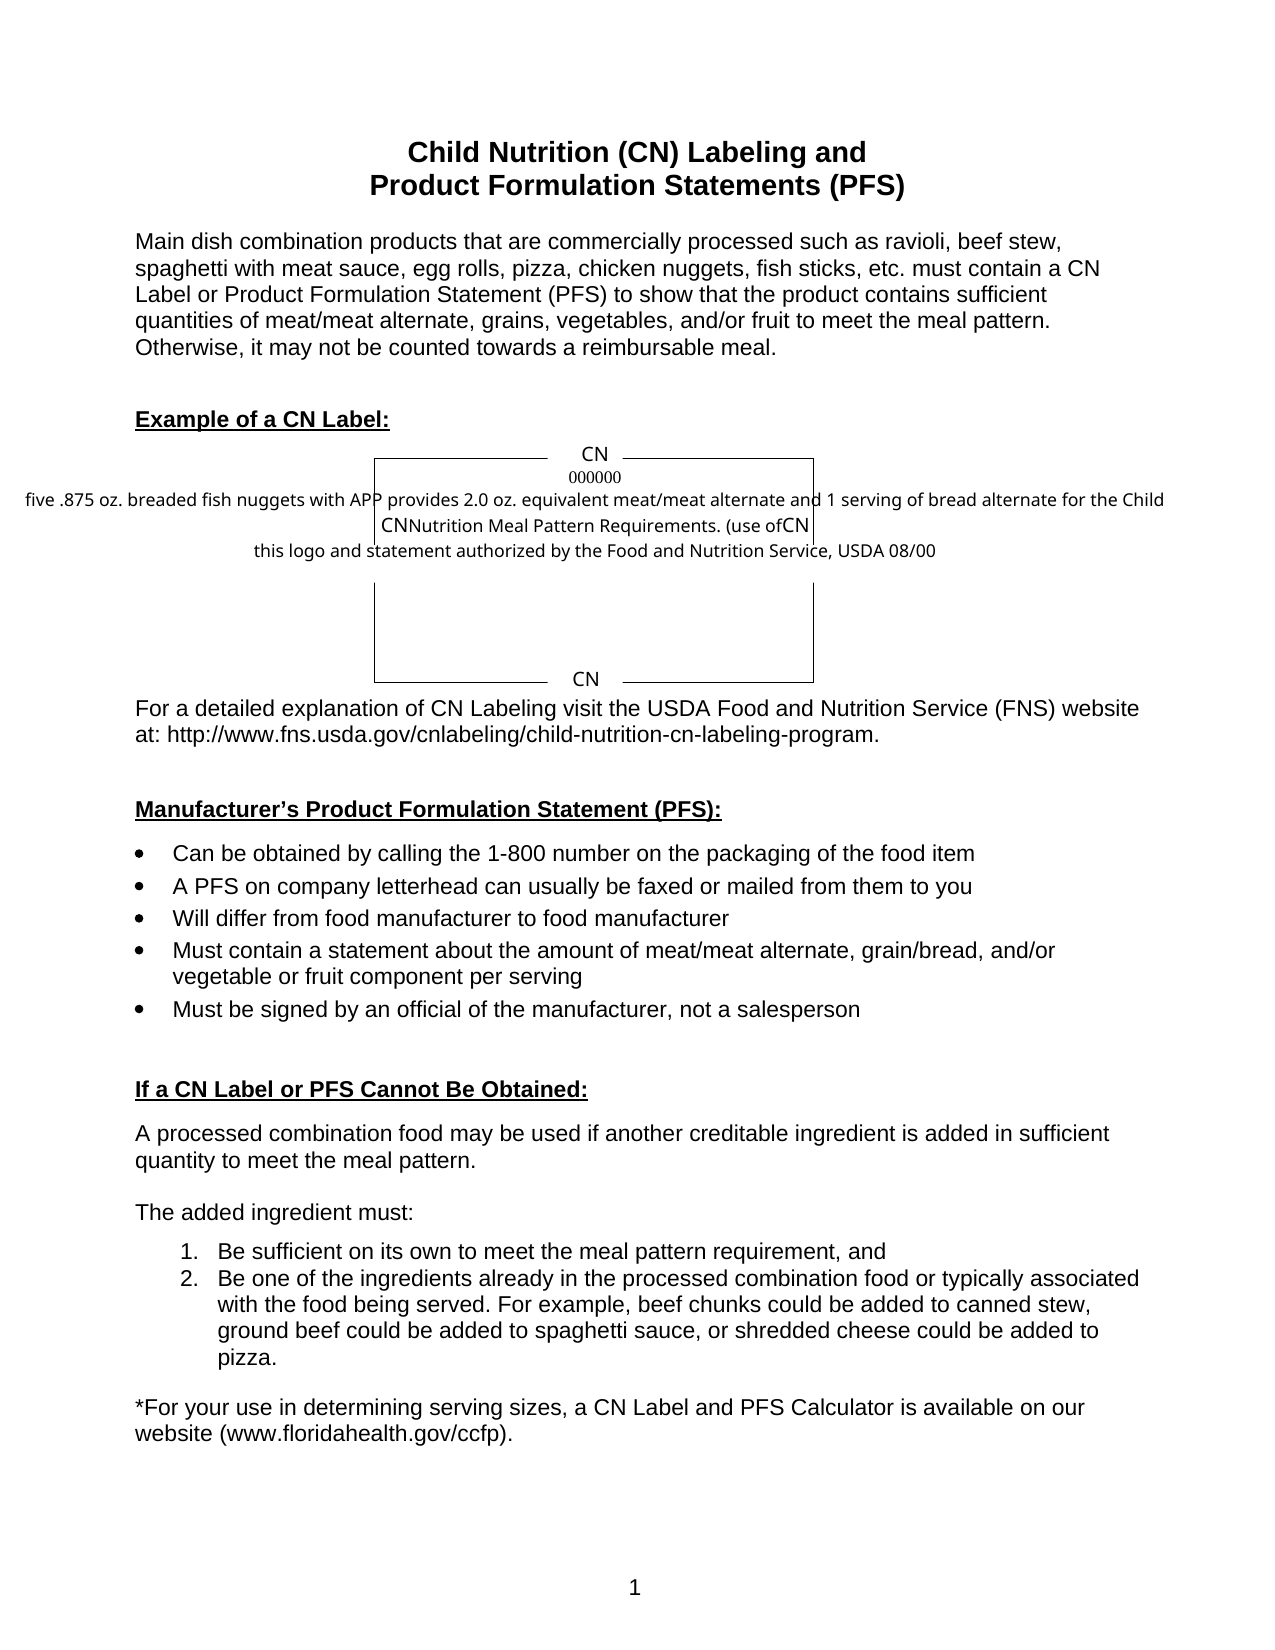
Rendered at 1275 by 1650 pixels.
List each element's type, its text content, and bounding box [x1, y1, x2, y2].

list Be sufficient on its own to meet the meal pattern requirement, and [180, 1238, 1225, 1264]
text The added ingredient must: [135, 1199, 1225, 1226]
subtitle If a CN Label or PFS Cannot Be Obtained: [135, 1076, 1225, 1102]
list Must contain a statement about the amount of meat/meat alternate, grain/bread, and/or vegetable or fruit component per serving [135, 938, 1055, 989]
list Can be obtained by calling the 1-800 number on the packaging of the food item [135, 840, 1225, 867]
subtitle Manufacturer’s Product Formulation Statement (PFS): [135, 796, 1225, 822]
subtitle Example of a CN Label: [135, 406, 1225, 432]
text Otherwise, it may not be counted towards a reimbursable meal. [135, 334, 1225, 360]
list Be one of the ingredients already in the processed combination food or typically associated with the food being served. For example, beef chunks could be added to canned stew, ground beef could be added to spaghetti sauce, or shredded cheese could be added to pizza. [180, 1264, 1140, 1370]
list Must be signed by an official of the manufacturer, not a salesperson [135, 996, 1225, 1022]
text A processed combination food may be used if another creditable ingredient is added in sufficient quantity to meet the meal pattern. [135, 1120, 1112, 1173]
text *For your use in determining serving sizes, a CN Label and PFS Calculator is available on our website (www.floridahealth.gov/ccfp). [135, 1394, 1087, 1447]
text Main dish combination products that are commercially processed such as ravioli, beef stew, spaghetti with meat sauce, egg rolls, pizza, chicken nuggets, fish sticks, etc. must contain a CN Label or Product Formulation Statement (PFS) to show that the product contains sufficient quantities of meat/meat alternate, grains, vegetables, and/or fruit to meet the meal pattern. [135, 228, 1103, 333]
list A PFS on company letterhead can usually be faxed or mailed from them to you [135, 873, 1225, 899]
subtitle Child Nutrition (CN) Labeling and Product Formulation Statements (PFS) [369, 135, 908, 202]
text For a detailed explanation of CN Labeling visit the USDA Food and Nutrition Service (FNS) website at: http://www.fns.usda.gov/cnlabeling/child-nutrition-cn-labeling-program. [135, 695, 1142, 748]
list Will differ from food manufacturer to food manufacturer [135, 905, 1225, 931]
